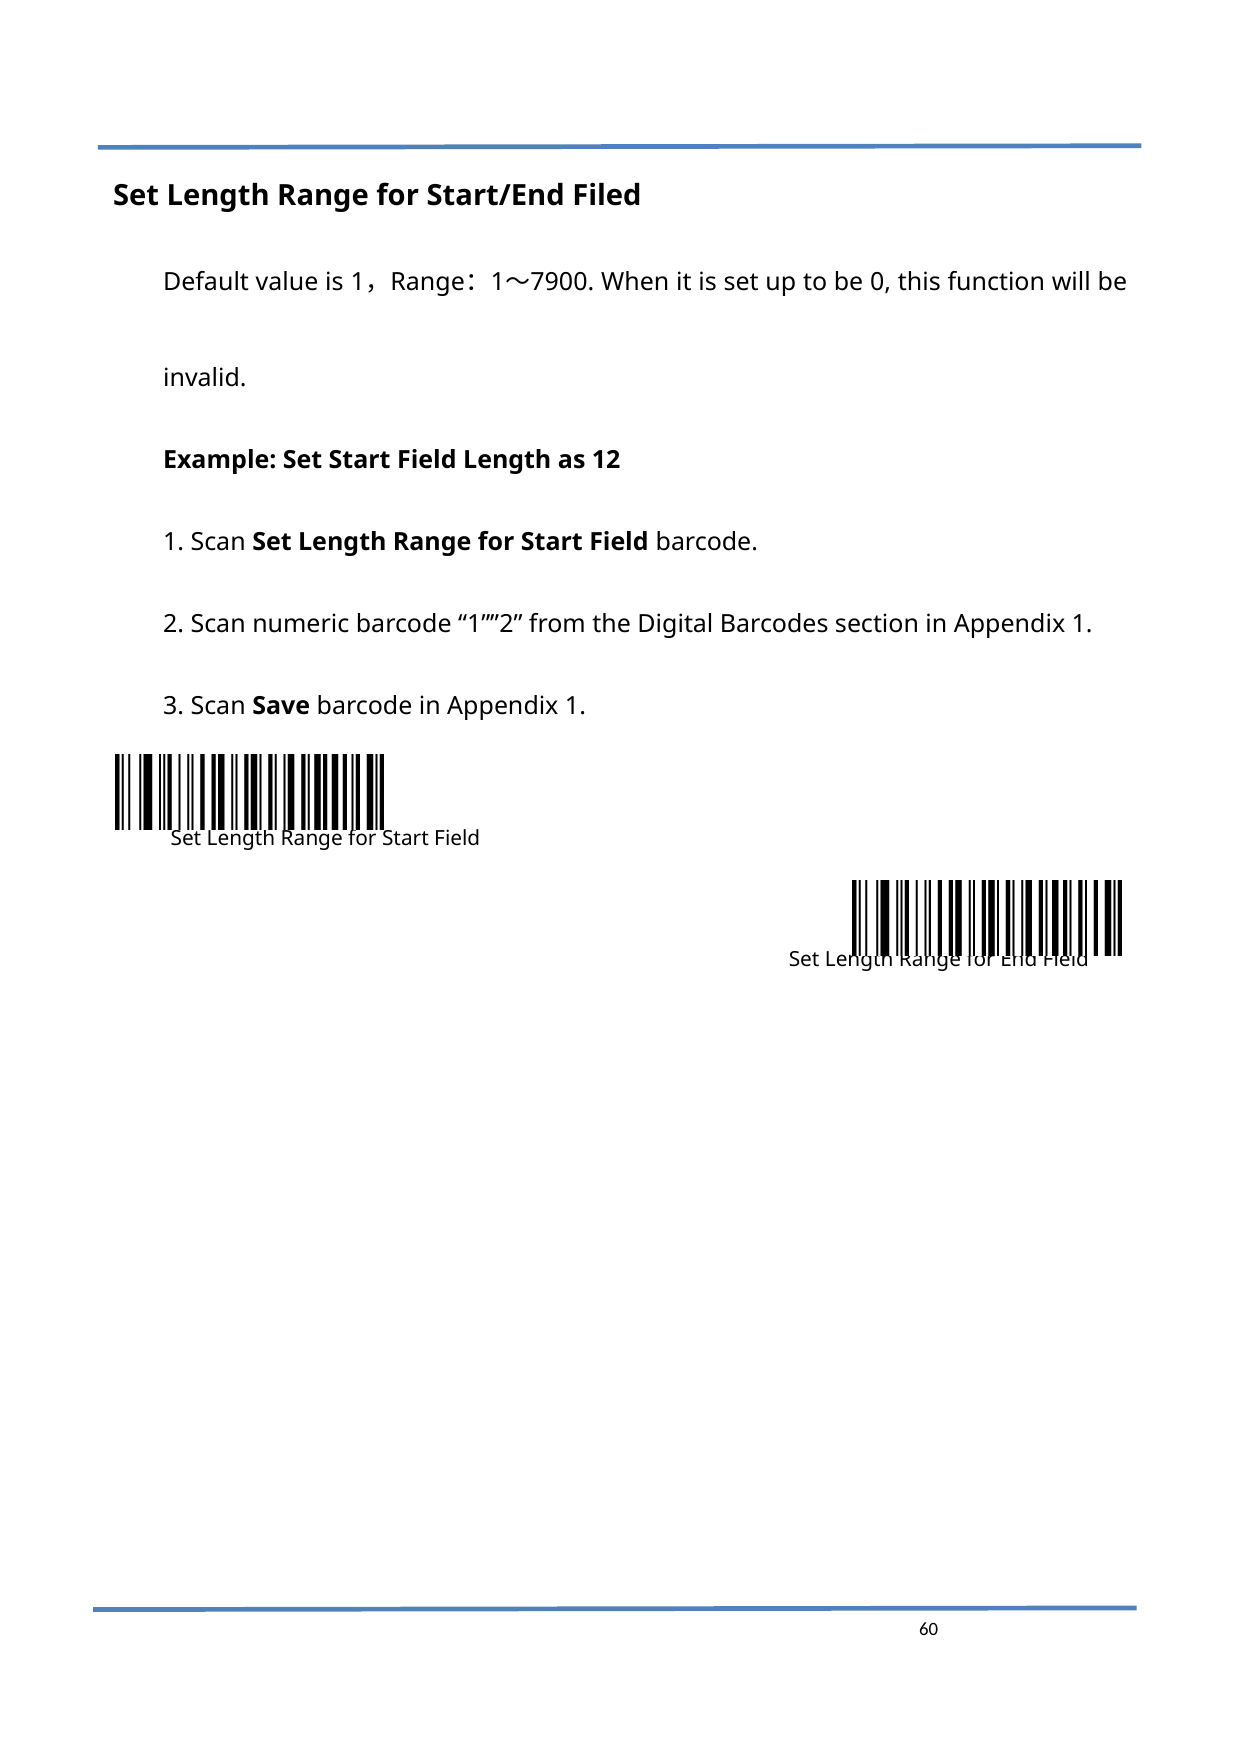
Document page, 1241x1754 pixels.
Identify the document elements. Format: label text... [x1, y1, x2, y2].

subtitle Set Length Range for Start/End Filed [113, 162, 1127, 227]
list Scan numeric barcode “1””2” from the Digital Barcodes section in Appendix 1. [163, 590, 1127, 655]
picture [115, 754, 384, 830]
list Scan Set Length Range for Start Field barcode. [163, 508, 1127, 573]
table_cell [102, 881, 1139, 1001]
picture [852, 880, 1122, 956]
list Scan Save barcode in Appendix 1. [163, 672, 1127, 737]
text Example: Set Start Field Length as 12 [163, 426, 1127, 491]
text Default value is 1，Range：1～7900. When it is set up to be 0, this function will be invalid. [163, 247, 1127, 409]
table_header [102, 754, 1139, 881]
